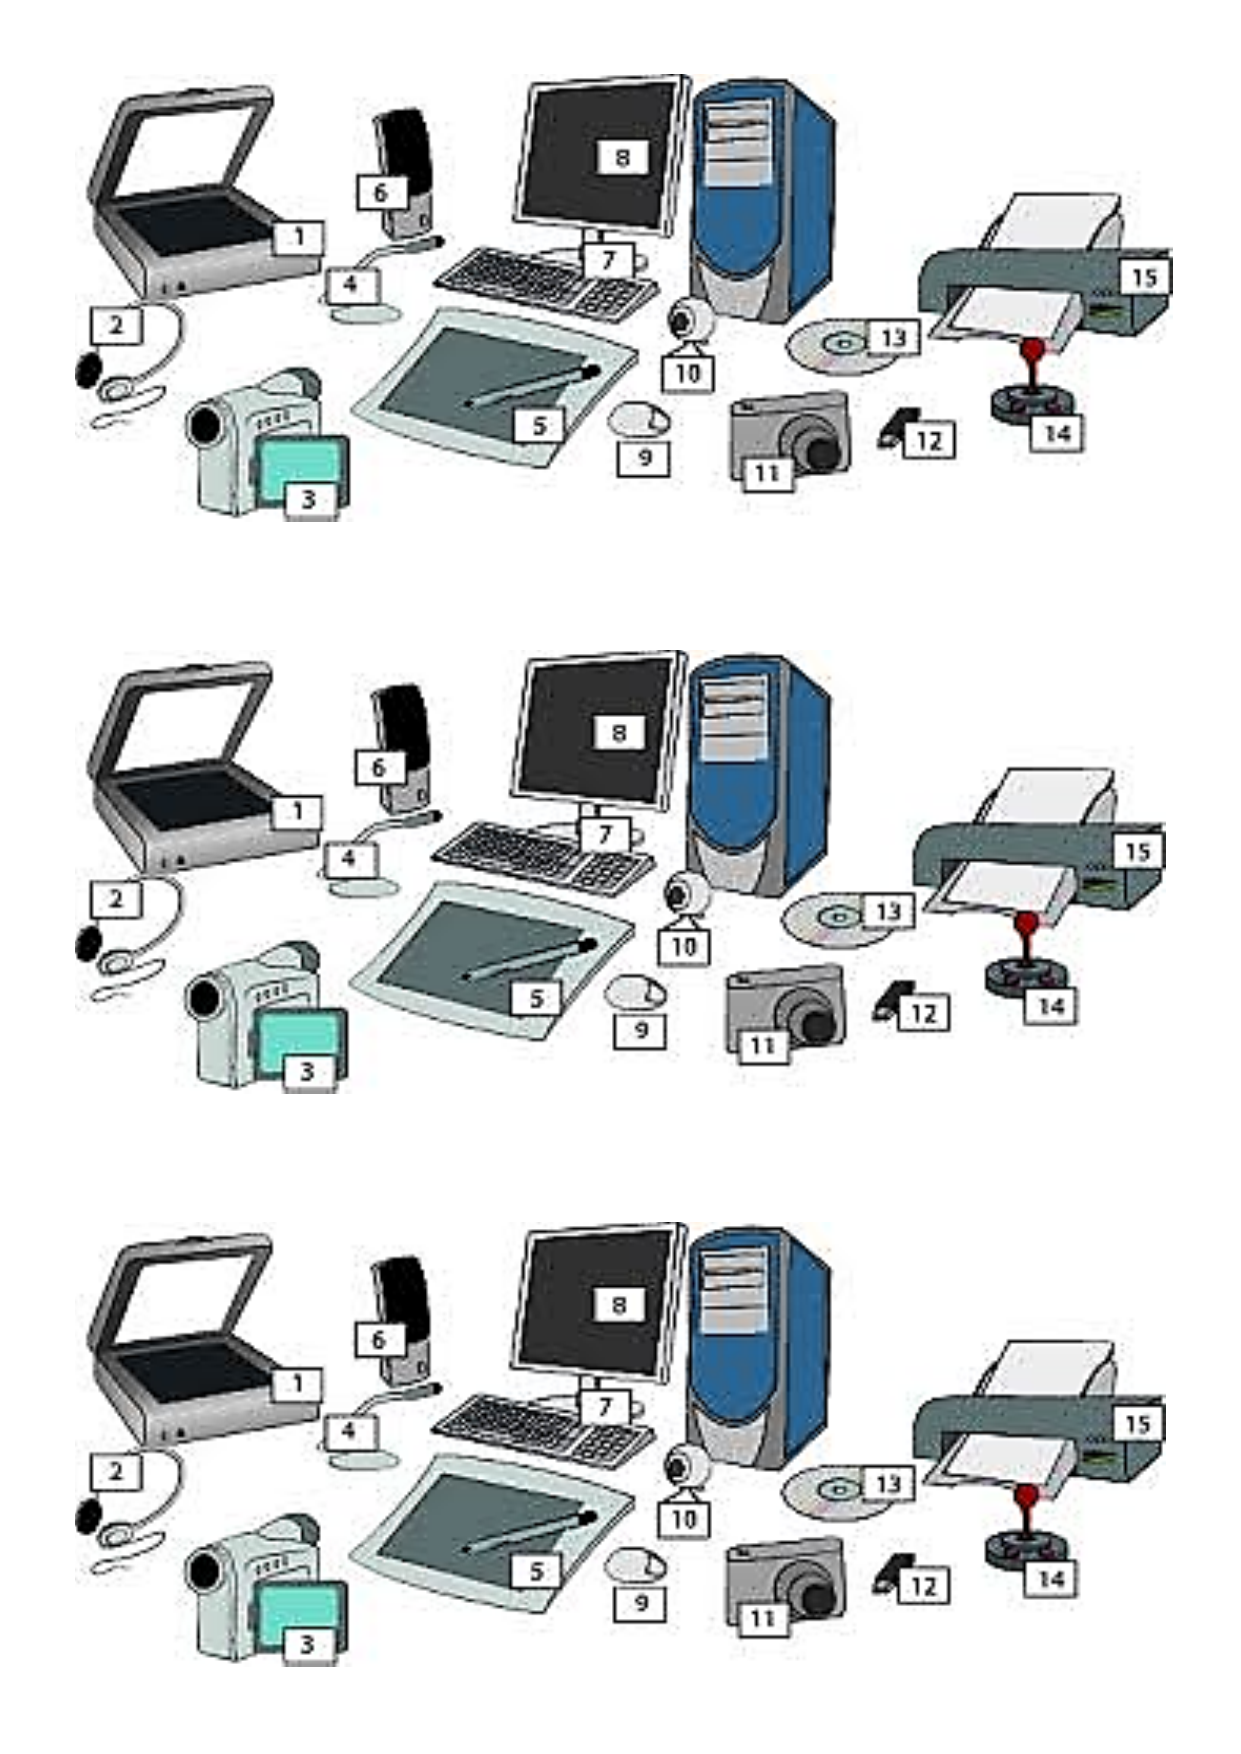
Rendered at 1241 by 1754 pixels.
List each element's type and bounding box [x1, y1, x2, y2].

picture [75, 650, 1166, 1094]
picture [75, 1222, 1166, 1667]
picture [75, 74, 1173, 522]
